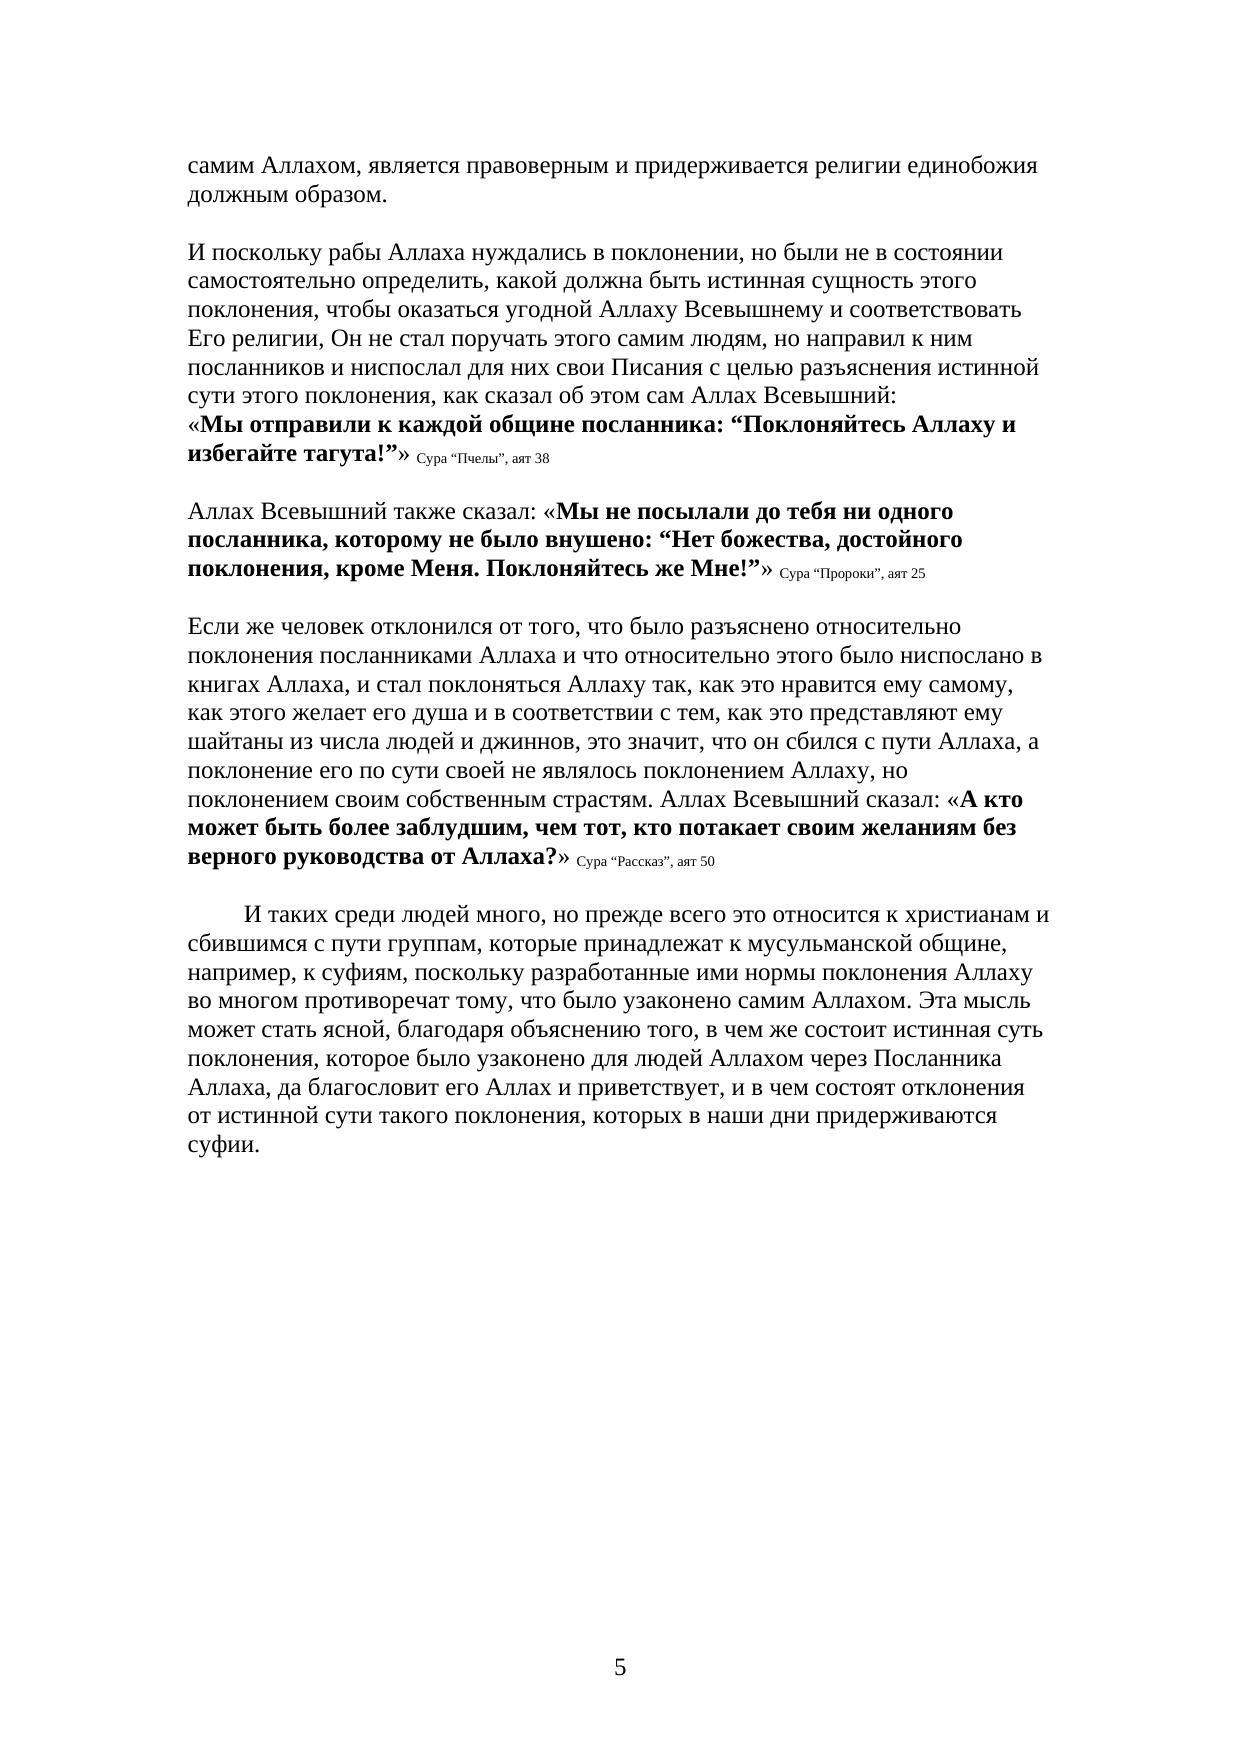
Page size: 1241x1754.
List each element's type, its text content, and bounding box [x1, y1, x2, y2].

text Аллах Всевышний также сказал: «Мы не посылали до тебя ни одного посланника, которому не было внушено: “Нет божества, достойного поклонения, кроме Меня. Поклоняйтесь же Мне!”» Сура “Пророки”, аят 25 [187, 496, 1053, 582]
text Если же человек отклонился от того, что было разъяснено относительно поклонения посланниками Аллаха и что относительно этого было ниспослано в книгах Аллаха, и стал поклоняться Аллаху так, как это нравится ему самому, как этого желает его душа и в соответствии с тем, как это представляют ему шайтаны из числа людей и джиннов, это значит, что он сбился с пути Аллаха, а поклонение его по сути своей не являлось поклонением Аллаху, но поклонением своим собственным страстям. Аллах Всевышний сказал: «А кто может быть более заблудшим, чем тот, кто потакает своим желаниям без верного руководства от Аллаха?» Сура “Рассказ”, аят 50 [187, 611, 1053, 870]
text И таких среди людей много, но прежде всего это относится к христианам и сбившимся с пути группам, которые принадлежат к мусульманской общине, например, к суфиям, поскольку разработанные ими нормы поклонения Аллаху во многом противоречат тому, что было узаконено самим Аллахом. Эта мысль может стать ясной, благодаря объяснению того, в чем же состоит истинная суть поклонения, которое было узаконено для людей Аллахом через Посланника Аллаха, да благословит его Аллах и приветствует, и в чем состоят отклонения от истинной сути такого поклонения, которых в наши дни придерживаются суфии. [187, 899, 1053, 1158]
text И поскольку рабы Аллаха нуждались в поклонении, но были не в состоянии самостоятельно определить, какой должна быть истинная сущность этого поклонения, чтобы оказаться угодной Аллаху Всевышнему и соответствовать Его религии, Он не стал поручать этого самим людям, но направил к ним посланников и ниспослал для них свои Писания с целью разъяснения истинной сути этого поклонения, как сказал об этом сам Аллах Всевышний: «Мы отправили к каждой общине посланника: “Поклоняйтесь Аллаху и избегайте тагута!”» Сура “Пчелы”, аят 38 [187, 237, 1053, 467]
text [187, 150, 1053, 207]
